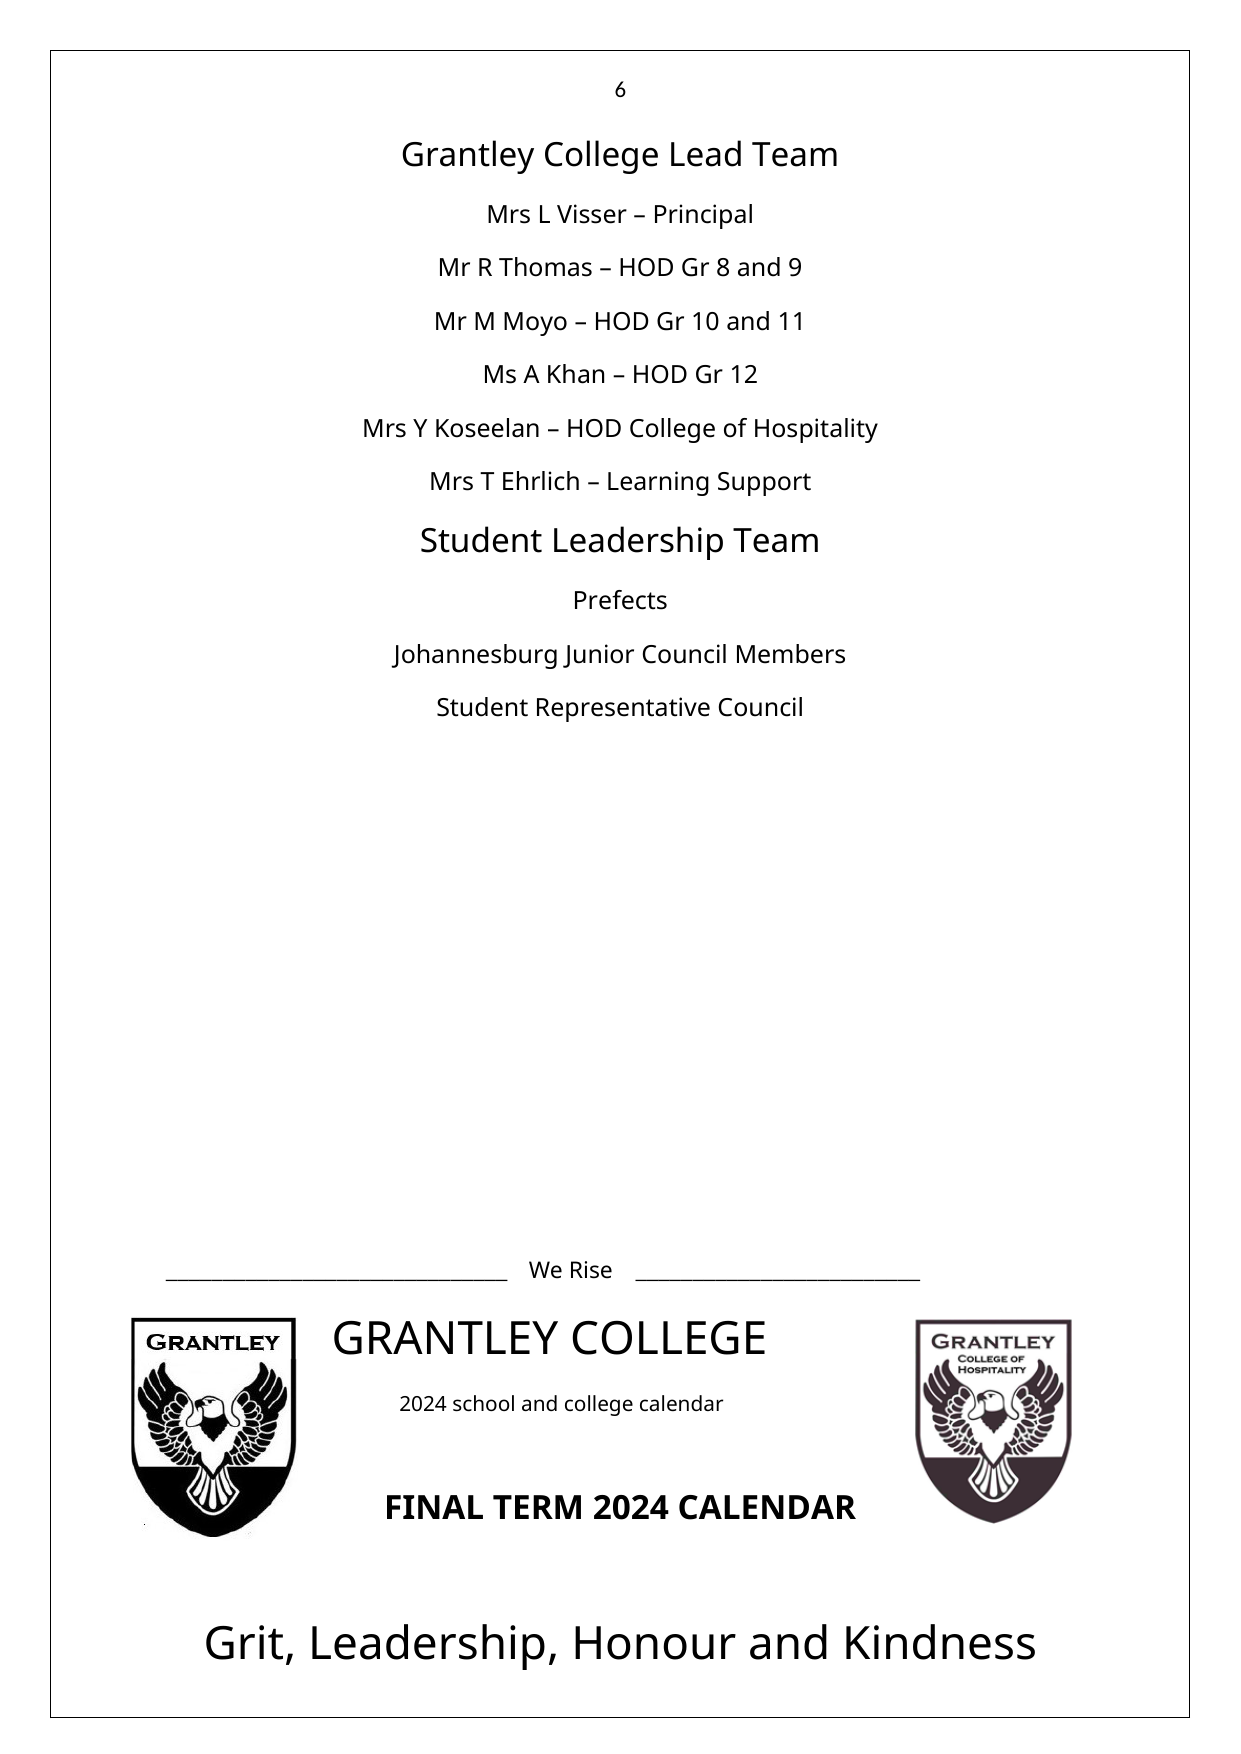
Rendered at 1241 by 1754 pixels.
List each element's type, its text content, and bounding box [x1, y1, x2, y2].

text GRANTLEY COLLEGE [150, 1306, 1090, 1368]
text FINAL TERM 2024 CALENDAR [150, 1484, 1090, 1529]
text Prefects [150, 583, 1090, 617]
text Grantley College Lead Team [150, 131, 1090, 176]
picture [131, 1314, 300, 1545]
text Student Representative Council [150, 690, 1090, 724]
text Johannesburg Junior Council Members [150, 636, 1090, 670]
text Mrs T Ehrlich – Learning Support [150, 464, 1090, 498]
text Student Leadership Team [150, 517, 1090, 563]
text Mr M Moyo – HOD Gr 10 and 11 [150, 303, 1090, 338]
text ______________________________ We Rise _________________________ [150, 1254, 1090, 1286]
text Mrs L Visser – Principal [150, 197, 1090, 231]
picture [910, 1418, 1079, 1484]
text 2024 school and college calendar [150, 1389, 1090, 1418]
text Mr R Thomas – HOD Gr 8 and 9 [150, 250, 1090, 284]
picture [910, 1368, 1079, 1389]
text Ms A Khan – HOD Gr 12 [150, 357, 1090, 391]
text Mrs Y Koseelan – HOD College of Hospitality [150, 410, 1090, 444]
